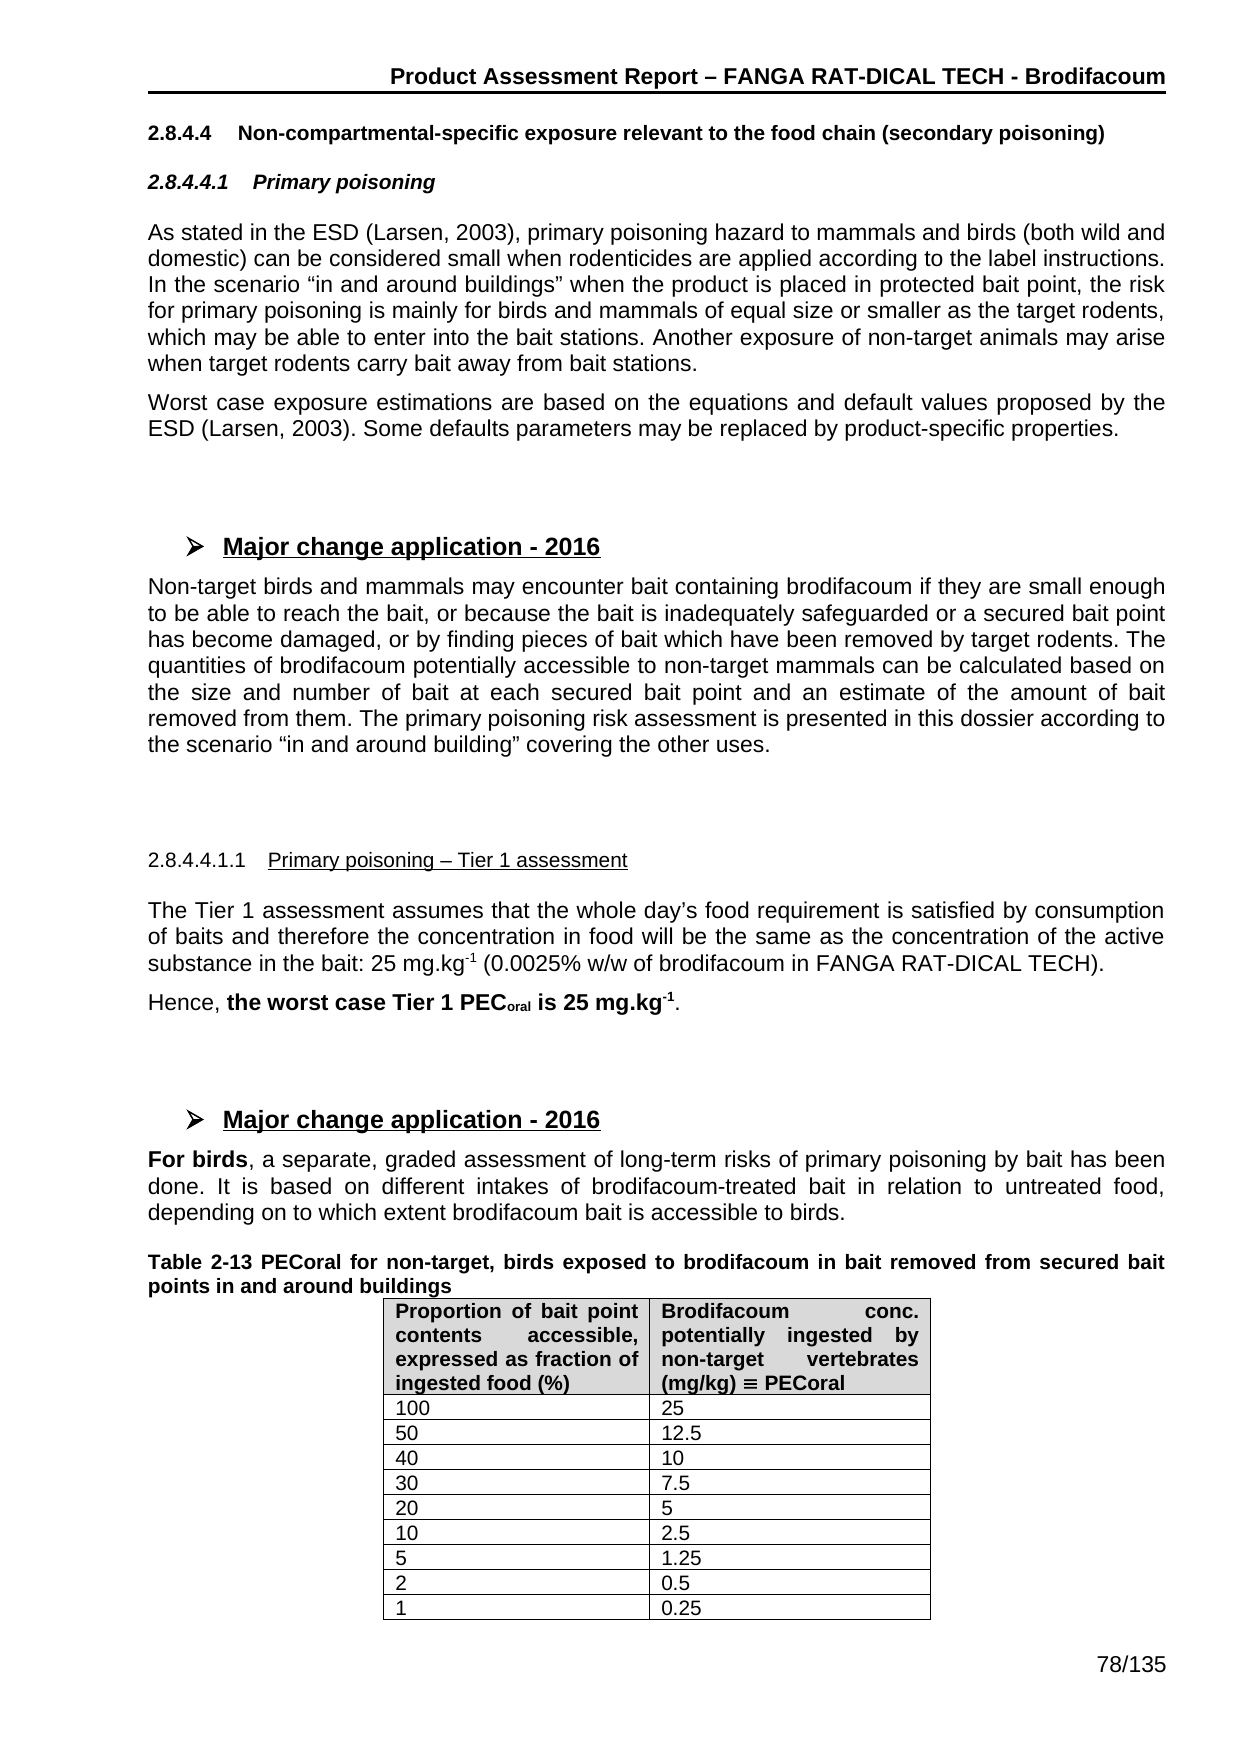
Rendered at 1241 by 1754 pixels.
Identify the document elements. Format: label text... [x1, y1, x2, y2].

table_cell 10 [384, 1520, 649, 1544]
table_cell 7.5 [650, 1470, 930, 1494]
table_cell 40 [384, 1445, 649, 1469]
list Major change application - 2016 [185, 1105, 1166, 1134]
table_cell 12.5 [650, 1420, 930, 1444]
table_cell 25 [650, 1395, 930, 1419]
table_cell 1 [384, 1595, 649, 1619]
table_cell 2 [384, 1570, 649, 1594]
text Worst case exposure estimations are based on the equations and default values proposed by the ESD (Larsen, 2003). Some defaults parameters may be replaced by product-specific properties. [148, 389, 1166, 442]
list Major change application - 2016 [185, 532, 1166, 561]
subtitle Non-compartmental-specific exposure relevant to the food chain (secondary poisoning) [148, 121, 1166, 144]
text For birds, a separate, graded assessment of long-term risks of primary poisoning by bait has been done. It is based on different intakes of brodifacoum-treated bait in relation to untreated food, depending on to which extent brodifacoum bait is accessible to birds. [148, 1146, 1166, 1226]
table_cell 0.25 [650, 1595, 930, 1619]
table_cell 1.25 [650, 1545, 930, 1569]
table_cell 5 [384, 1545, 649, 1569]
text The Tier 1 assessment assumes that the whole day’s food requirement is satisfied by consumption of baits and therefore the concentration in food will be the same as the concentration of the active substance in the bait: 25 mg.kg-1 (0.0025% w/w of brodifacoum in FANGA RAT-DICAL TECH). [148, 897, 1166, 976]
subtitle Primary poisoning [148, 169, 1166, 193]
table_header Brodifacoum conc. potentially ingested by non-target vertebrates (mg/kg) PECoral [650, 1299, 930, 1394]
table_cell 0.5 [650, 1570, 930, 1594]
table_cell 100 [384, 1395, 649, 1419]
subtitle Primary poisoning – Tier 1 assessment [148, 848, 1166, 872]
table_cell 2.5 [650, 1520, 930, 1544]
text Non-target birds and mammals may encounter bait containing brodifacoum if they are small enough to be able to reach the bait, or because the bait is inadequately safeguarded or a secured bait point has become damaged, or by finding pieces of bait which have been removed by target rodents. The quantities of brodifacoum potentially accessible to non-target mammals can be calculated based on the size and number of bait at each secured bait point and an estimate of the amount of bait removed from them. The primary poisoning risk assessment is presented in this dossier according to the scenario “in and around building” covering the other uses. [148, 573, 1166, 758]
table_cell 20 [384, 1495, 649, 1519]
table_cell 10 [650, 1445, 930, 1469]
text As stated in the ESD (Larsen, 2003), primary poisoning hazard to mammals and birds (both wild and domestic) can be considered small when rodenticides are applied according to the label instructions. In the scenario “in and around buildings” when the product is placed in protected bait point, the risk for primary poisoning is mainly for birds and mammals of equal size or smaller as the target rodents, which may be able to enter into the bait stations. Another exposure of non-target animals may arise when target rodents carry bait away from bait stations. [148, 218, 1166, 377]
table_cell 30 [384, 1470, 649, 1494]
table_cell 50 [384, 1420, 649, 1444]
table_header Proportion of bait point contents accessible, expressed as fraction of ingested food (%) [384, 1299, 649, 1394]
table_cell 5 [650, 1495, 930, 1519]
text Hence, the worst case Tier 1 PECoral is 25 mg.kg-1. [148, 988, 1166, 1015]
